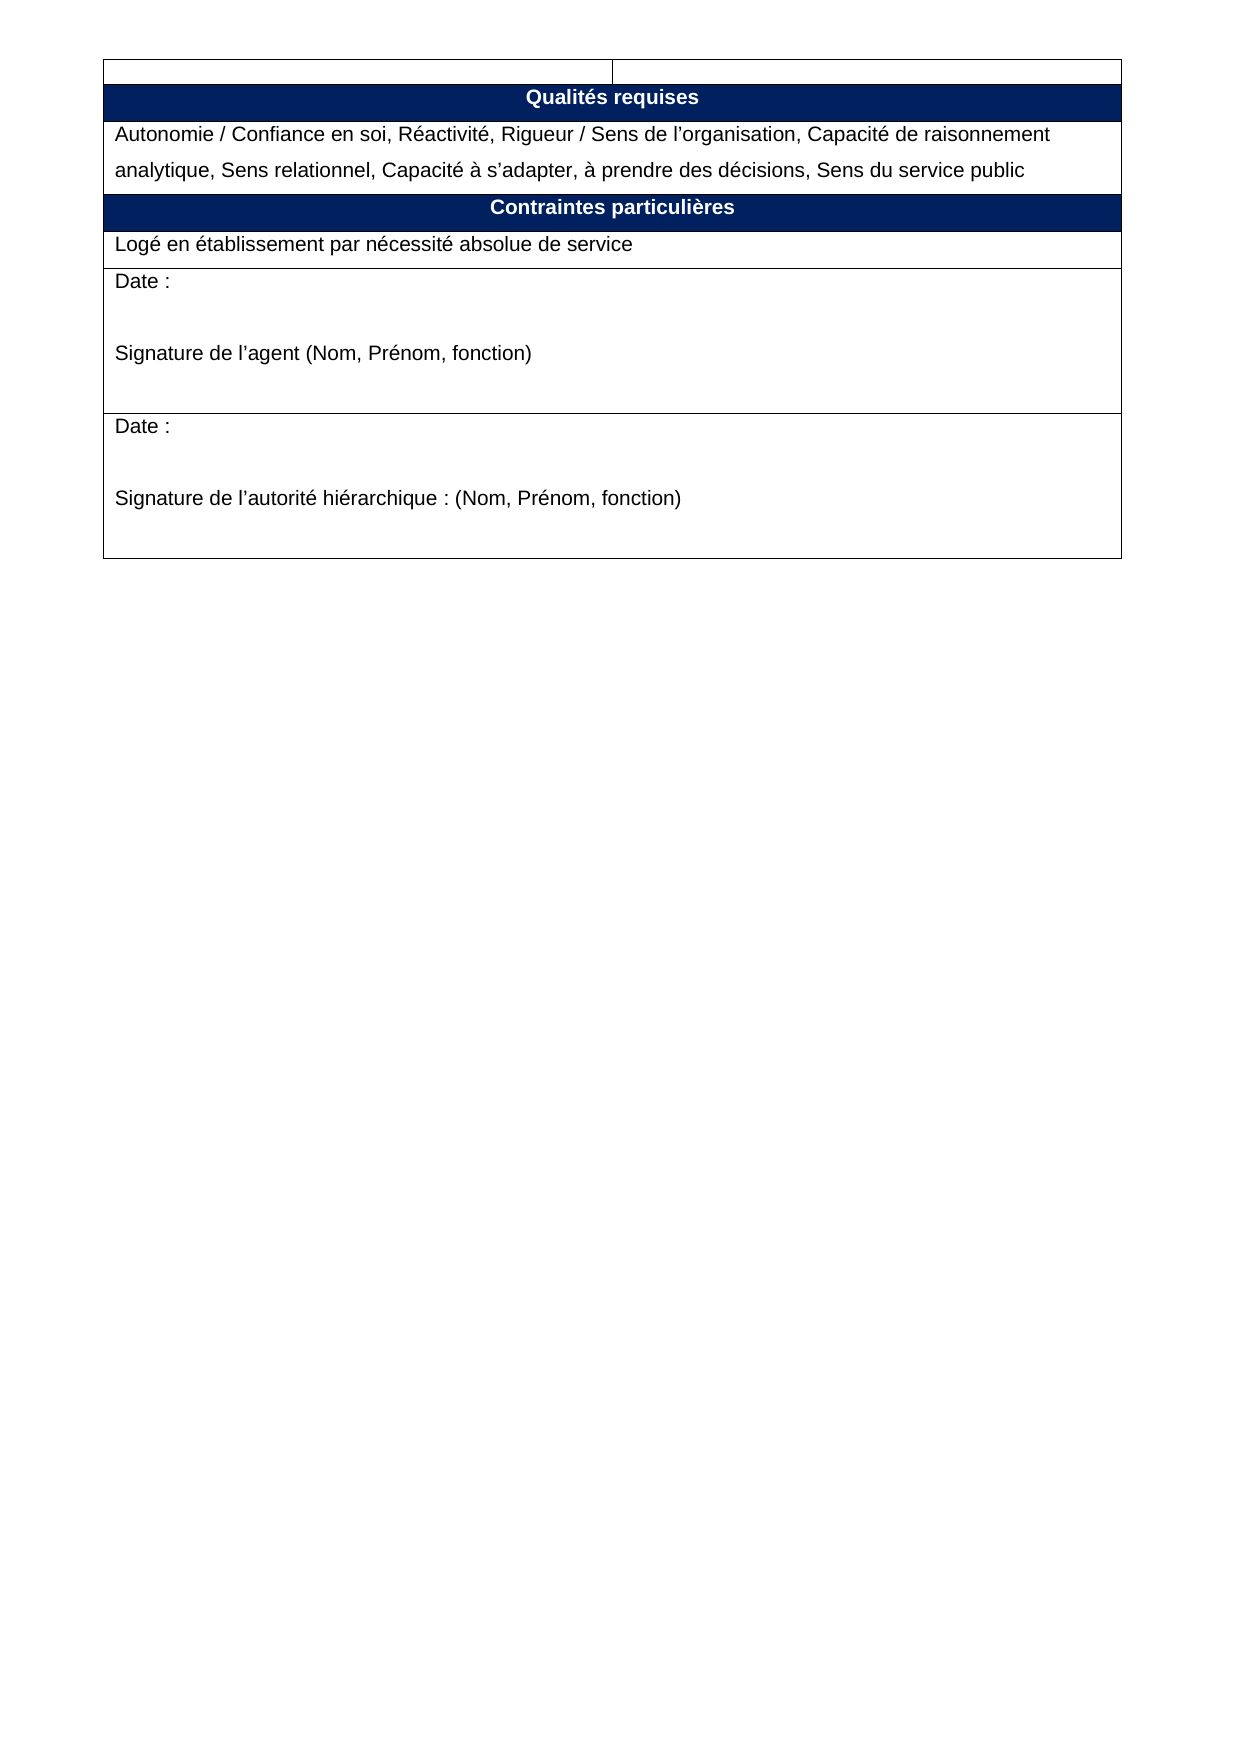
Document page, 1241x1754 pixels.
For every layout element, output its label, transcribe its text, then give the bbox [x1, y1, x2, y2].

table_cell Logé en établissement par nécessité absolue de service [104, 232, 1121, 268]
table_cell Date : Signature de l’autorité hiérarchique : (Nom, Prénom, fonction) [104, 414, 1121, 557]
table_cell Date : Signature de l’agent (Nom, Prénom, fonction) [104, 269, 1121, 413]
table_cell Contraintes particulières [104, 195, 1121, 231]
table_cell Qualités requises [104, 85, 1121, 121]
table_cell Autonomie / Confiance en soi, Réactivité, Rigueur / Sens de l’organisation, Capacité de raisonnement analytique, Sens relationnel, Capacité à s’adapter, à prendre des décisions, Sens du service public [104, 122, 1121, 194]
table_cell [613, 60, 1121, 84]
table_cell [104, 60, 612, 84]
